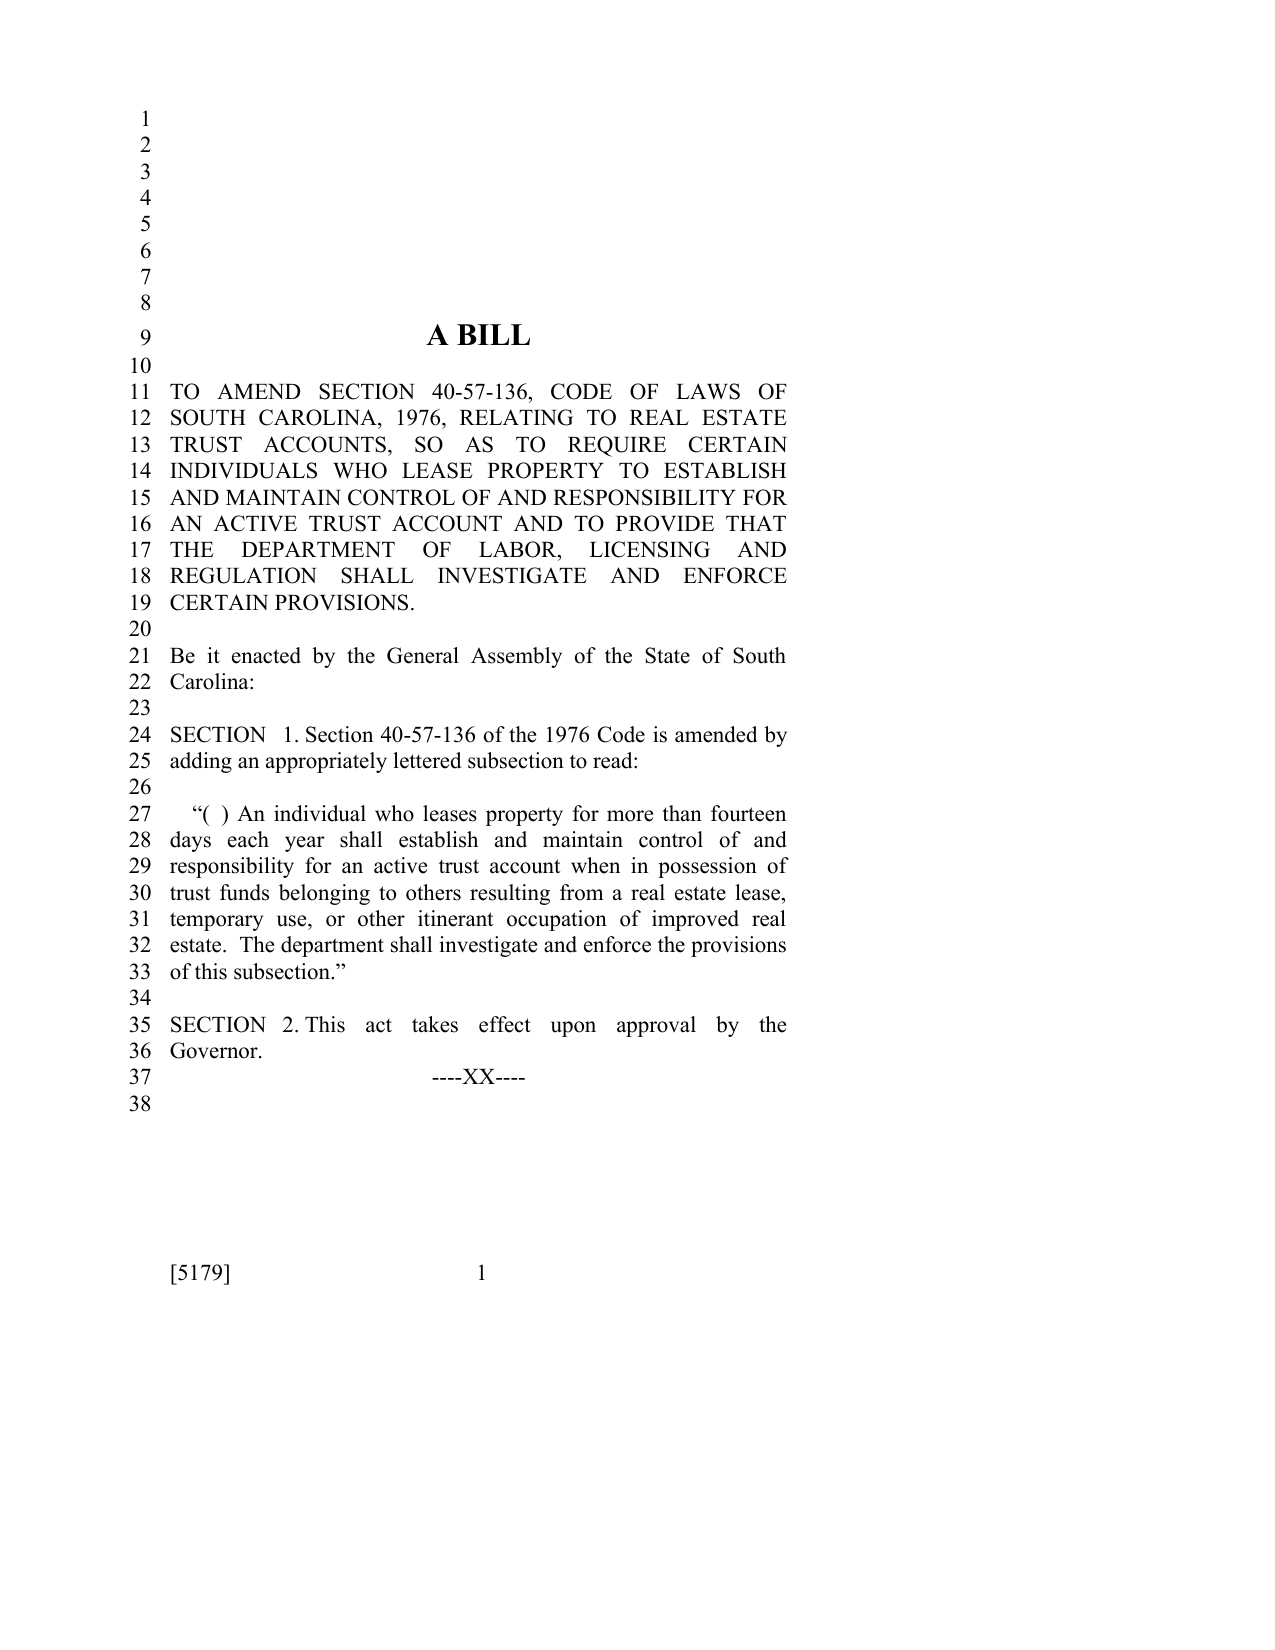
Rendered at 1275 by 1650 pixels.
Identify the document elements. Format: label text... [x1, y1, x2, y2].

text A BILL [169, 316, 787, 352]
text ----XX---- [169, 1063, 787, 1090]
text SECTION 1. Section 40-57-136 of the 1976 Code is amended by adding an appropriately lettered subsection to read: [169, 721, 787, 773]
text TO AMEND SECTION 40-57-136, CODE OF LAWS OF SOUTH CAROLINA, 1976, RELATING TO REAL ESTATE TRUST ACCOUNTS, SO AS TO REQUIRE CERTAIN INDIVIDUALS WHO LEASE PROPERTY TO ESTABLISH AND MAINTAIN CONTROL OF AND RESPONSIBILITY FOR AN ACTIVE TRUST ACCOUNT AND TO PROVIDE THAT THE DEPARTMENT OF LABOR, LICENSING AND REGULATION SHALL INVESTIGATE AND ENFORCE CERTAIN PROVISIONS. [169, 378, 787, 615]
text Be it enacted by the General Assembly of the State of South Carolina: [169, 642, 787, 694]
text SECTION 2. This act takes effect upon approval by the Governor. [169, 1011, 787, 1063]
text “( ) An individual who leases property for more than fourteen days each year shall establish and maintain control of and responsibility for an active trust account when in possession of trust funds belonging to others resulting from a real estate lease, temporary use, or other itinerant occupation of improved real estate. The department shall investigate and enforce the provisions of this subsection.” [169, 800, 787, 984]
